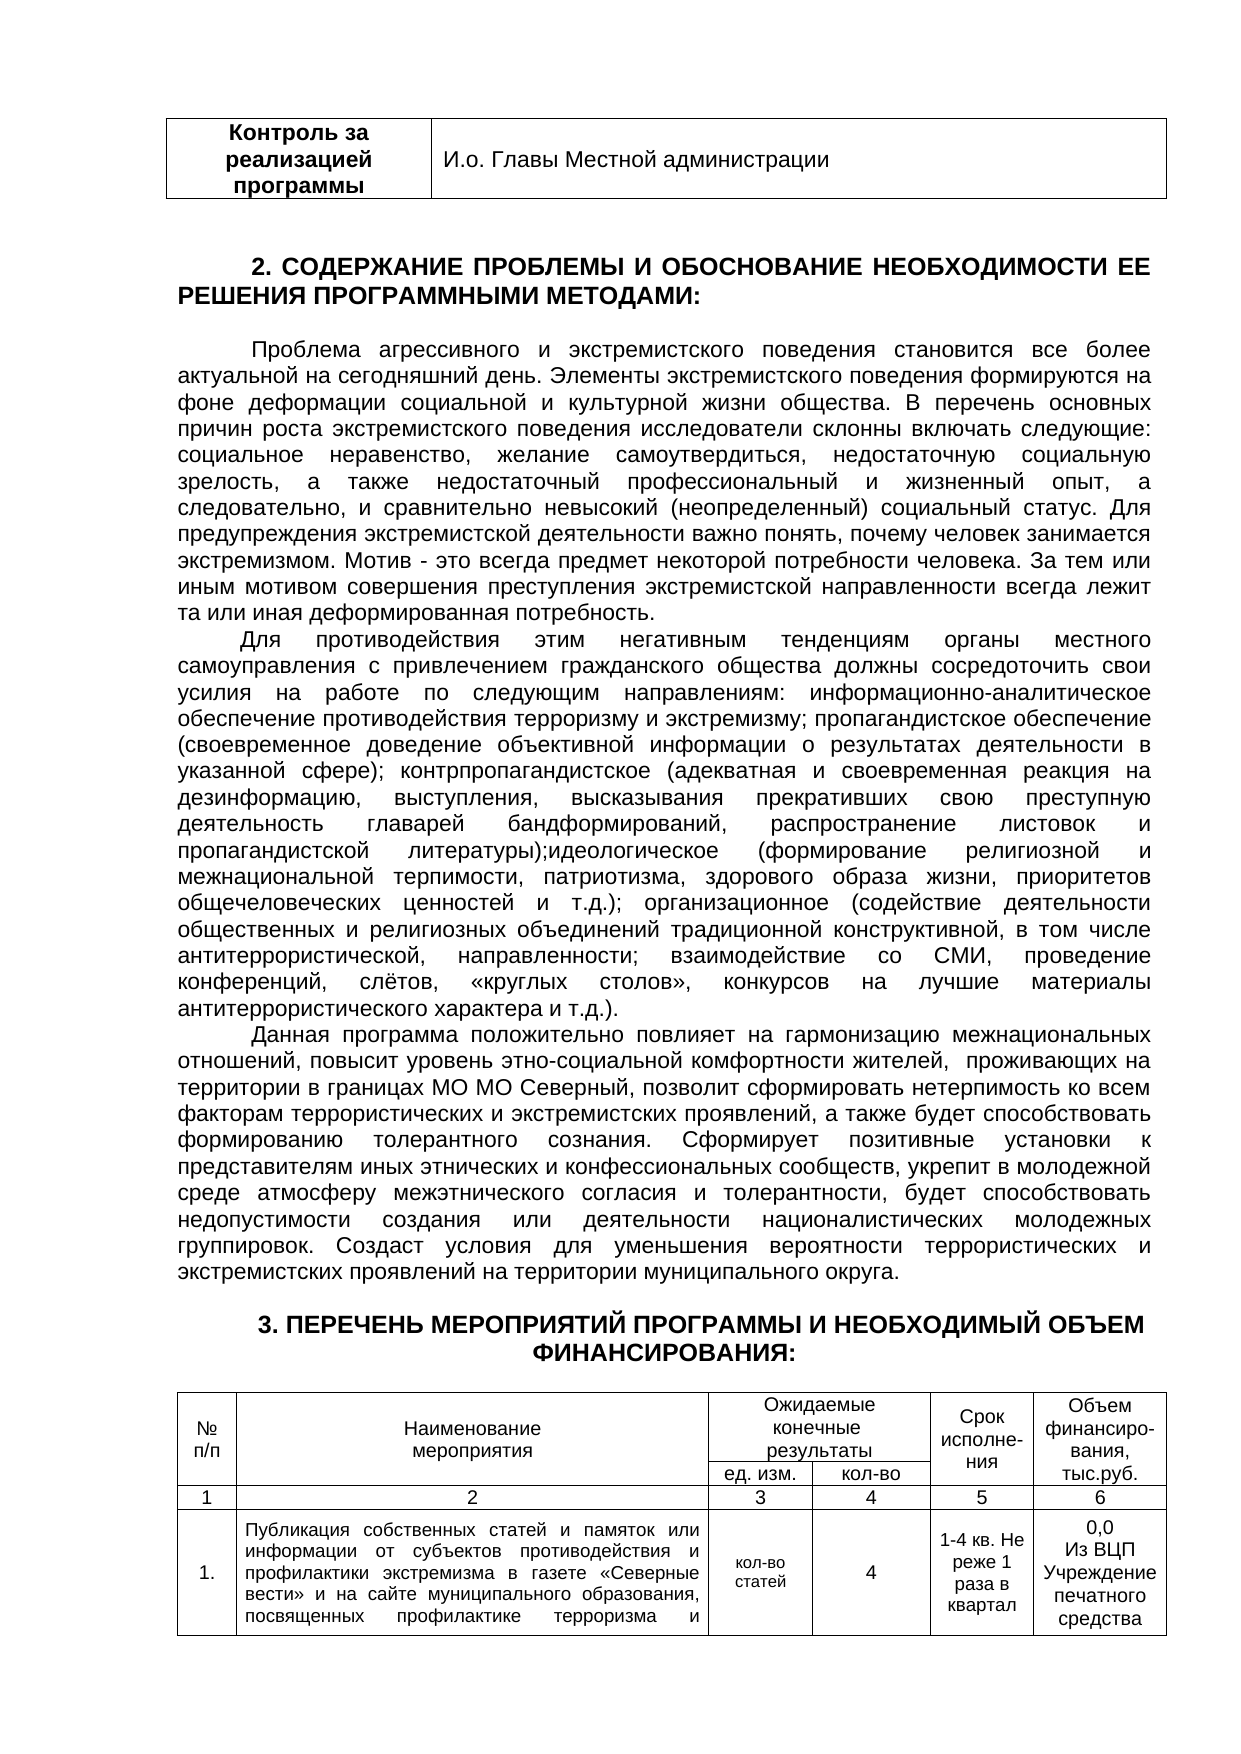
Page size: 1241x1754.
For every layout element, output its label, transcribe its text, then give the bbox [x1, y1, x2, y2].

table_cell кол-во статей [709, 1510, 812, 1635]
table_cell 1 [178, 1486, 236, 1509]
text 3. ПЕРЕЧЕНЬ мероприятий программы и необходимый объем финансирования: [177, 1309, 1152, 1367]
table_cell 5 [931, 1486, 1033, 1509]
table_cell 1. [178, 1510, 236, 1635]
table_cell 3 [709, 1486, 812, 1509]
table_header Ожидаемые конечные результаты [709, 1393, 930, 1461]
table_cell И.о. Главы Местной администрации [432, 119, 1166, 198]
table_header Наименование мероприятия [237, 1393, 708, 1485]
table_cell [237, 1510, 708, 1635]
table_cell 4 [813, 1486, 930, 1509]
table_cell 4 [813, 1510, 930, 1635]
text Для противодействия этим негативным тенденциям органы местного самоуправления с привлечением гражданского общества должны сосредоточить свои усилия на работе по следующим направлениям: информационно-аналитическое обеспечение противодействия терроризму и экстремизму; пропагандистское обеспечение (своевременное доведение объективной информации о результатах деятельности в указанной сфере); контрпропагандистское (адекватная и своевременная реакция на дезинформацию, выступления, высказывания прекративших свою преступную деятельность главарей бандформирований, распространение листовок и пропагандистской литературы);идеологическое (формирование религиозной и межнациональной терпимости, патриотизма, здорового образа жизни, приоритетов общечеловеческих ценностей и т.д.); организационное (содействие деятельности общественных и религиозных объединений традиционной конструктивной, в том числе антитеррористической, направленности; взаимодействие со СМИ, проведение конференций, слётов, «круглых столов», конкурсов на лучшие материалы антитеррористического характера и т.д.). [177, 626, 1152, 1021]
table_cell кол-во [813, 1462, 930, 1485]
text Данная программа положительно повлияет на гармонизацию межнациональных отношений, повысит уровень этно-социальной комфортности жителей, проживающих на территории в границах МО МО Северный, позволит сформировать нетерпимость ко всем факторам террористических и экстремистских проявлений, а также будет способствовать формированию толерантного сознания. Сформирует позитивные установки к представителям иных этнических и конфессиональных сообществ, укрепит в молодежной среде атмосферу межэтнического согласия и толерантности, будет способствовать недопустимости создания или деятельности националистических молодежных группировок. Создаст условия для уменьшения вероятности террористических и экстремистских проявлений на территории муниципального округа. [177, 1021, 1152, 1284]
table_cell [1034, 1510, 1166, 1635]
table_cell 6 [1034, 1486, 1166, 1509]
table_cell 2 [237, 1486, 708, 1509]
table_cell ед. изм. [709, 1462, 812, 1485]
text Проблема агрессивного и экстремистского поведения становится все более актуальной на сегодняшний день. Элементы экстремистского поведения формируются на фоне деформации социальной и культурной жизни общества. В перечень основных причин роста экстремистского поведения исследователи склонны включать следующие: социальное неравенство, желание самоутвердиться, недостаточную социальную зрелость, а также недостаточный профессиональный и жизненный опыт, а следовательно, и сравнительно невысокий (неопределенный) социальный статус. Для предупреждения экстремистской деятельности важно понять, почему человек занимается экстремизмом. Мотив - это всегда предмет некоторой потребности человека. За тем или иным мотивом совершения преступления экстремистской направленности всегда лежит та или иная деформированная потребность. [177, 336, 1152, 626]
table_header Срок исполне-ния [931, 1393, 1033, 1485]
table_header № п/п [178, 1393, 236, 1485]
table_cell Контроль за реализацией программы [167, 119, 431, 198]
table_header Объем финансиро-вания, тыс.руб. [1034, 1393, 1166, 1485]
table_cell 1-4 кв. Не реже 1 раза в квартал [931, 1510, 1033, 1635]
text 2. Содержание проблемы и обоснование необходимости ее решения программными методами: [177, 252, 1152, 309]
